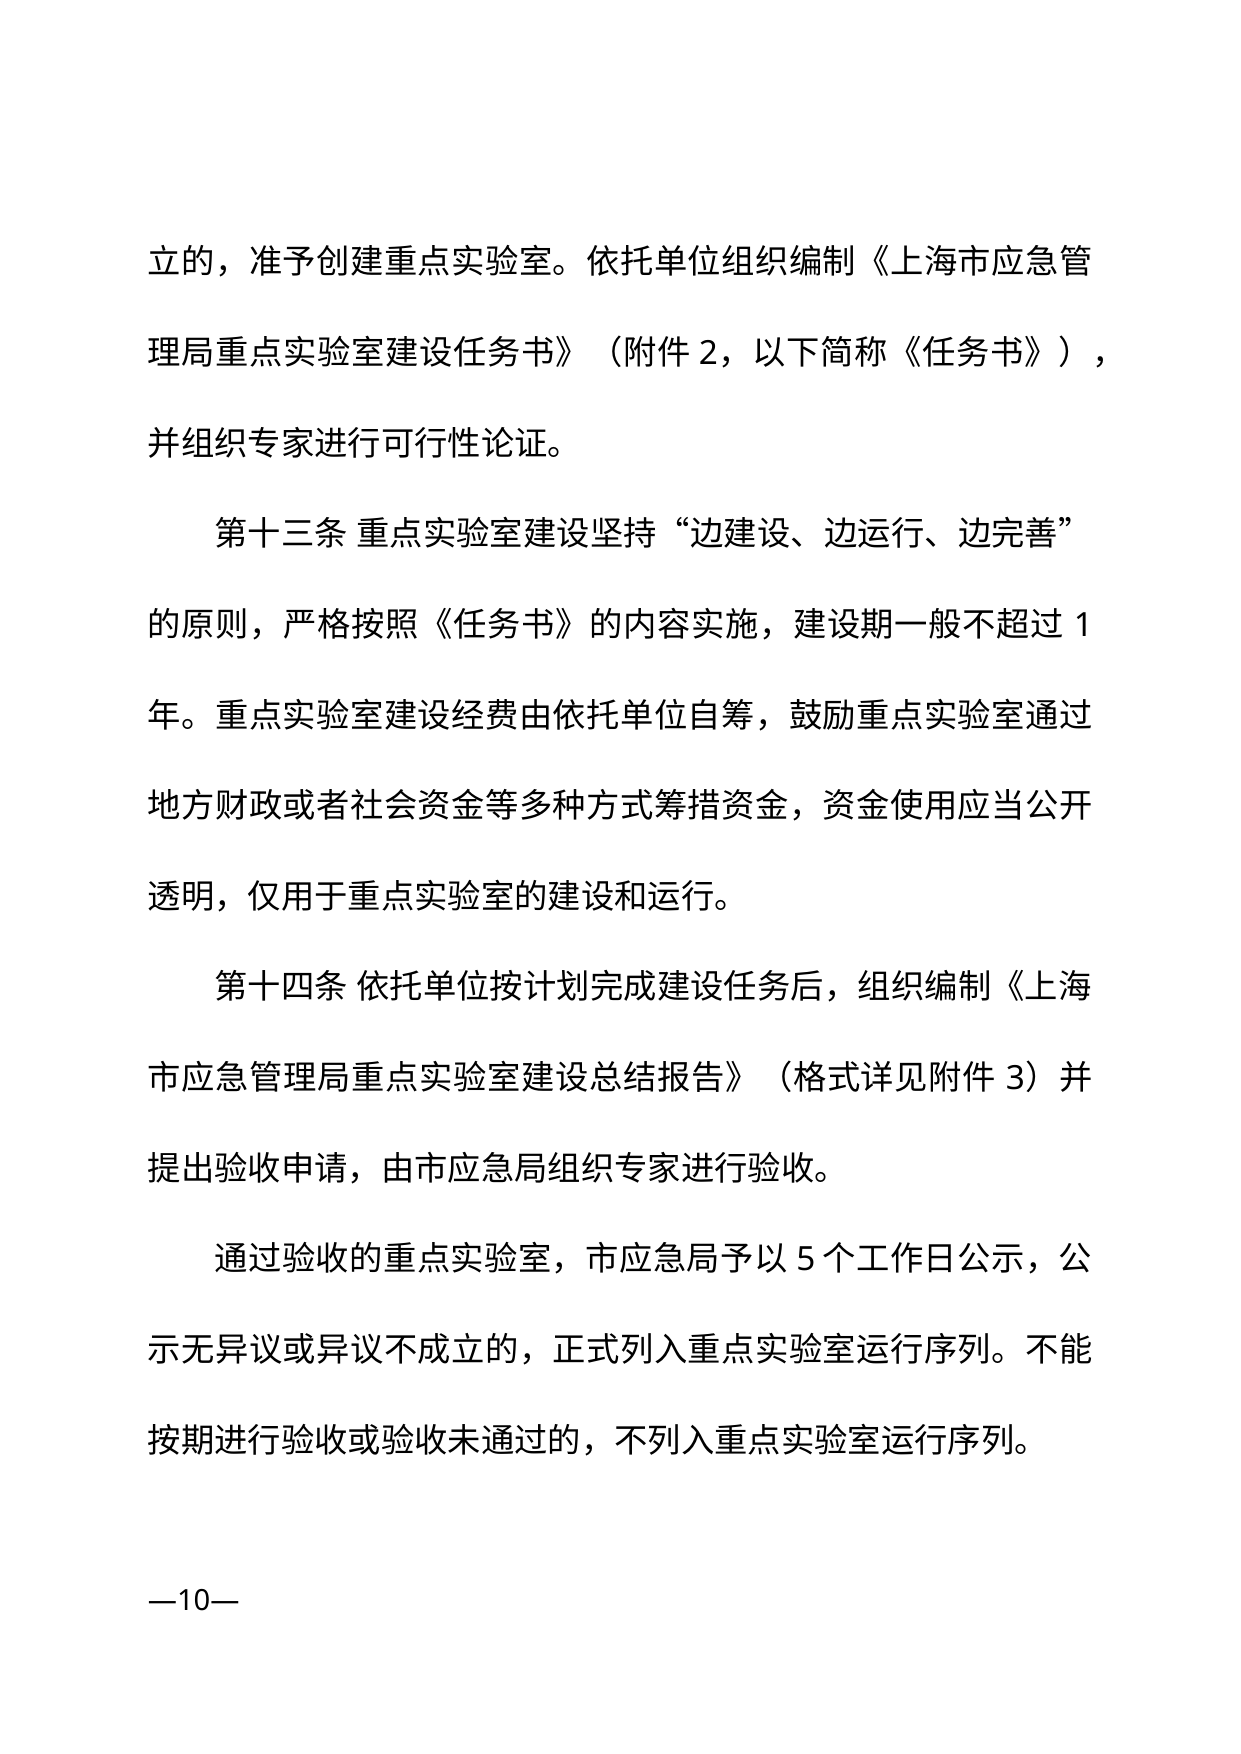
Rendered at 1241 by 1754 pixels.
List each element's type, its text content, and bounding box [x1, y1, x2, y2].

text 通过验收的重点实验室，市应急局予以5个工作日公示，公示无异议或异议不成立的，正式列入重点实验室运行序列。不能按期进行验收或验收未通过的，不列入重点实验室运行序列。 [148, 1211, 1093, 1483]
text 第十四条 依托单位按计划完成建设任务后，组织编制《上海市应急管理局重点实验室建设总结报告》（格式详见附件3）并提出验收申请，由市应急局组织专家进行验收。 [148, 939, 1093, 1211]
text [148, 214, 1093, 486]
text 第十三条 重点实验室建设坚持“边建设、边运行、边完善”的原则，严格按照《任务书》的内容实施，建设期一般不超过1年。重点实验室建设经费由依托单位自筹，鼓励重点实验室通过地方财政或者社会资金等多种方式筹措资金，资金使用应当公开透明，仅用于重点实验室的建设和运行。 [148, 486, 1093, 939]
